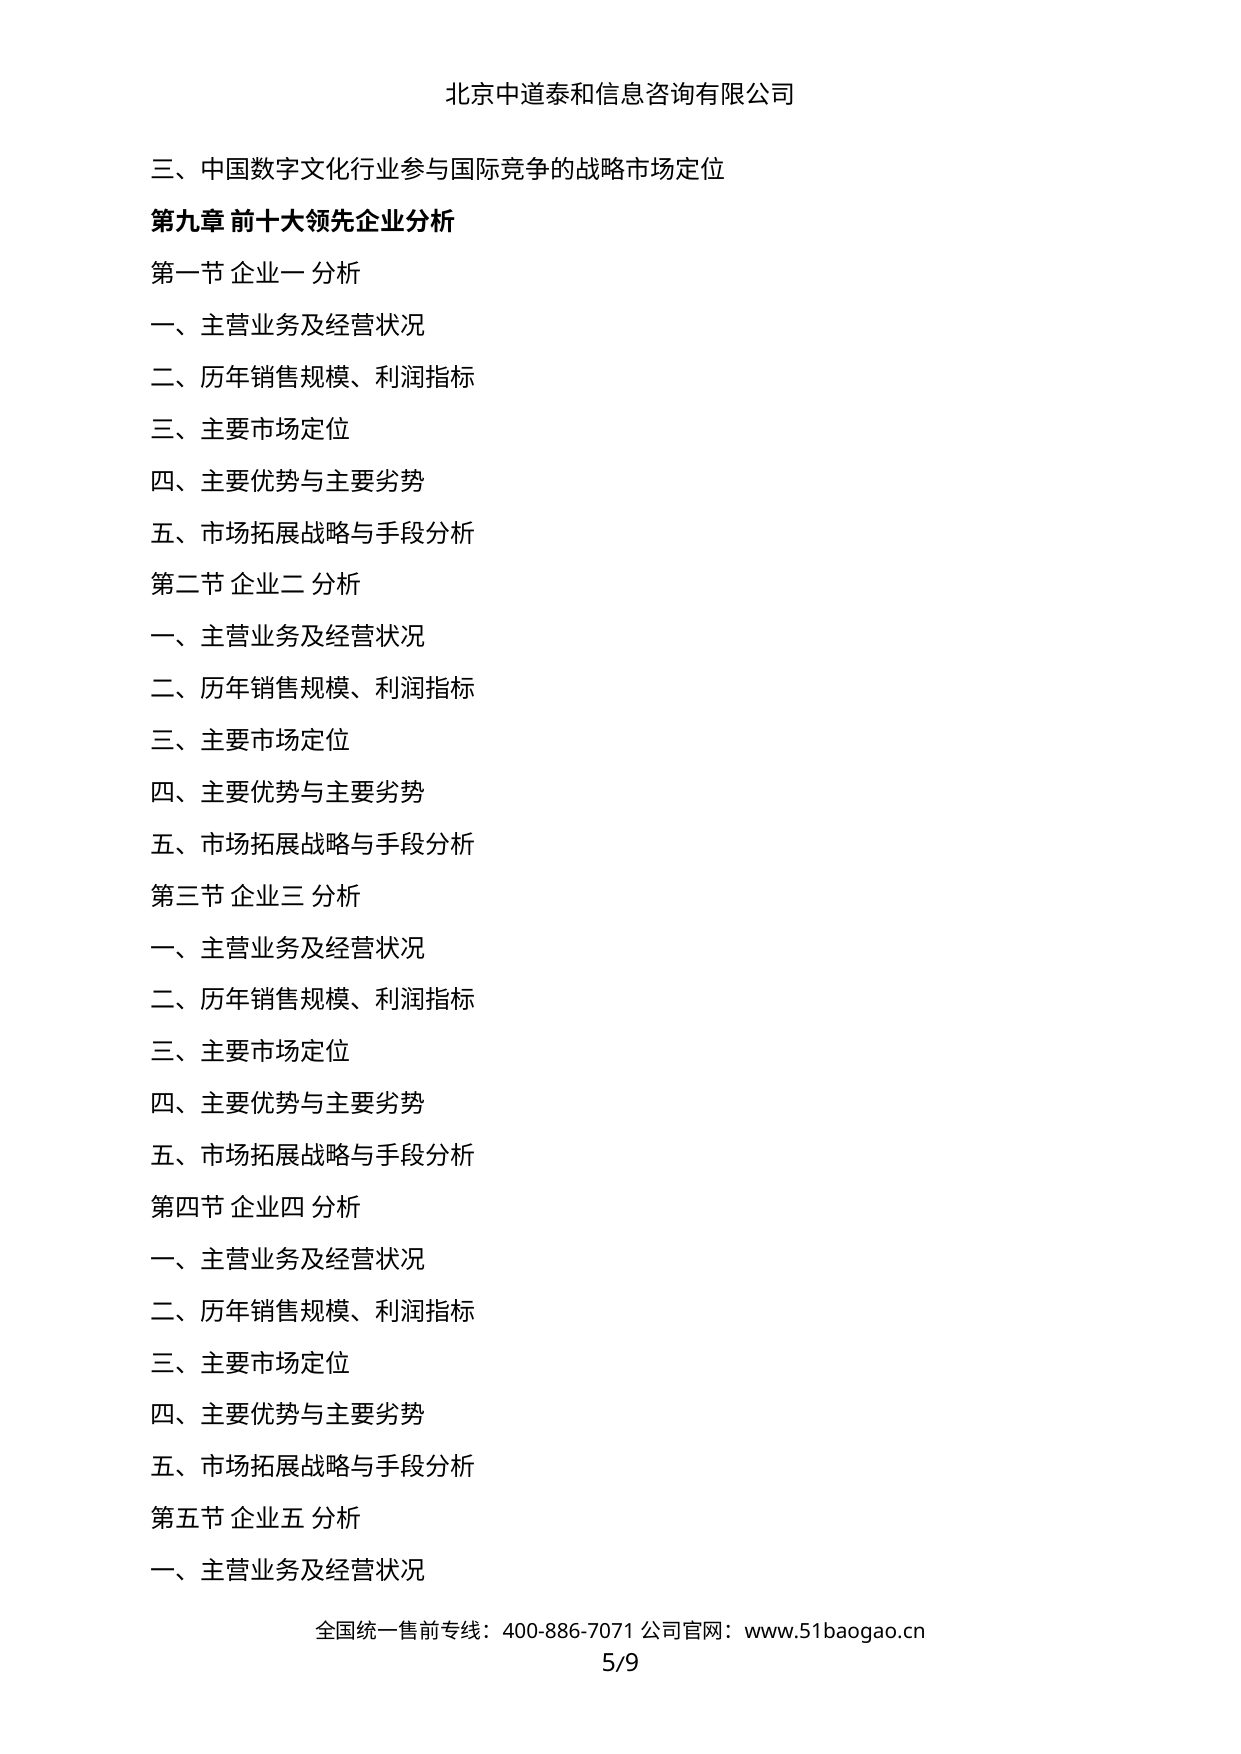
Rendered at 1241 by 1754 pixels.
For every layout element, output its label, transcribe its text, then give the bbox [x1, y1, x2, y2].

text 第四节 企业四 分析 [150, 1187, 1090, 1224]
text 三、主要市场定位 [150, 1032, 1090, 1068]
text 三、主要市场定位 [150, 1343, 1090, 1379]
text 第三节 企业三 分析 [150, 876, 1090, 912]
text 四、主要优势与主要劣势 [150, 461, 1090, 497]
text 五、市场拓展战略与手段分析 [150, 824, 1090, 861]
text 一、主营业务及经营状况 [150, 1551, 1090, 1587]
text 五、市场拓展战略与手段分析 [150, 1136, 1090, 1172]
text 二、历年销售规模、利润指标 [150, 357, 1090, 394]
text 四、主要优势与主要劣势 [150, 1084, 1090, 1120]
text 三、主要市场定位 [150, 721, 1090, 757]
text 五、市场拓展战略与手段分析 [150, 1447, 1090, 1483]
text 一、主营业务及经营状况 [150, 306, 1090, 342]
text 三、中国数字文化行业参与国际竞争的战略市场定位 [150, 150, 1090, 186]
text 五、市场拓展战略与手段分析 [150, 513, 1090, 549]
text 第五节 企业五 分析 [150, 1499, 1090, 1535]
text 二、历年销售规模、利润指标 [150, 980, 1090, 1016]
text 一、主营业务及经营状况 [150, 928, 1090, 964]
text 四、主要优势与主要劣势 [150, 772, 1090, 809]
text 二、历年销售规模、利润指标 [150, 669, 1090, 705]
text 三、主要市场定位 [150, 409, 1090, 446]
text 第二节 企业二 分析 [150, 565, 1090, 601]
text 一、主营业务及经营状况 [150, 1239, 1090, 1276]
text 一、主营业务及经营状况 [150, 617, 1090, 653]
text 四、主要优势与主要劣势 [150, 1395, 1090, 1431]
text 第九章 前十大领先企业分析 [150, 202, 1090, 238]
text 二、历年销售规模、利润指标 [150, 1291, 1090, 1327]
text 第一节 企业一 分析 [150, 254, 1090, 290]
